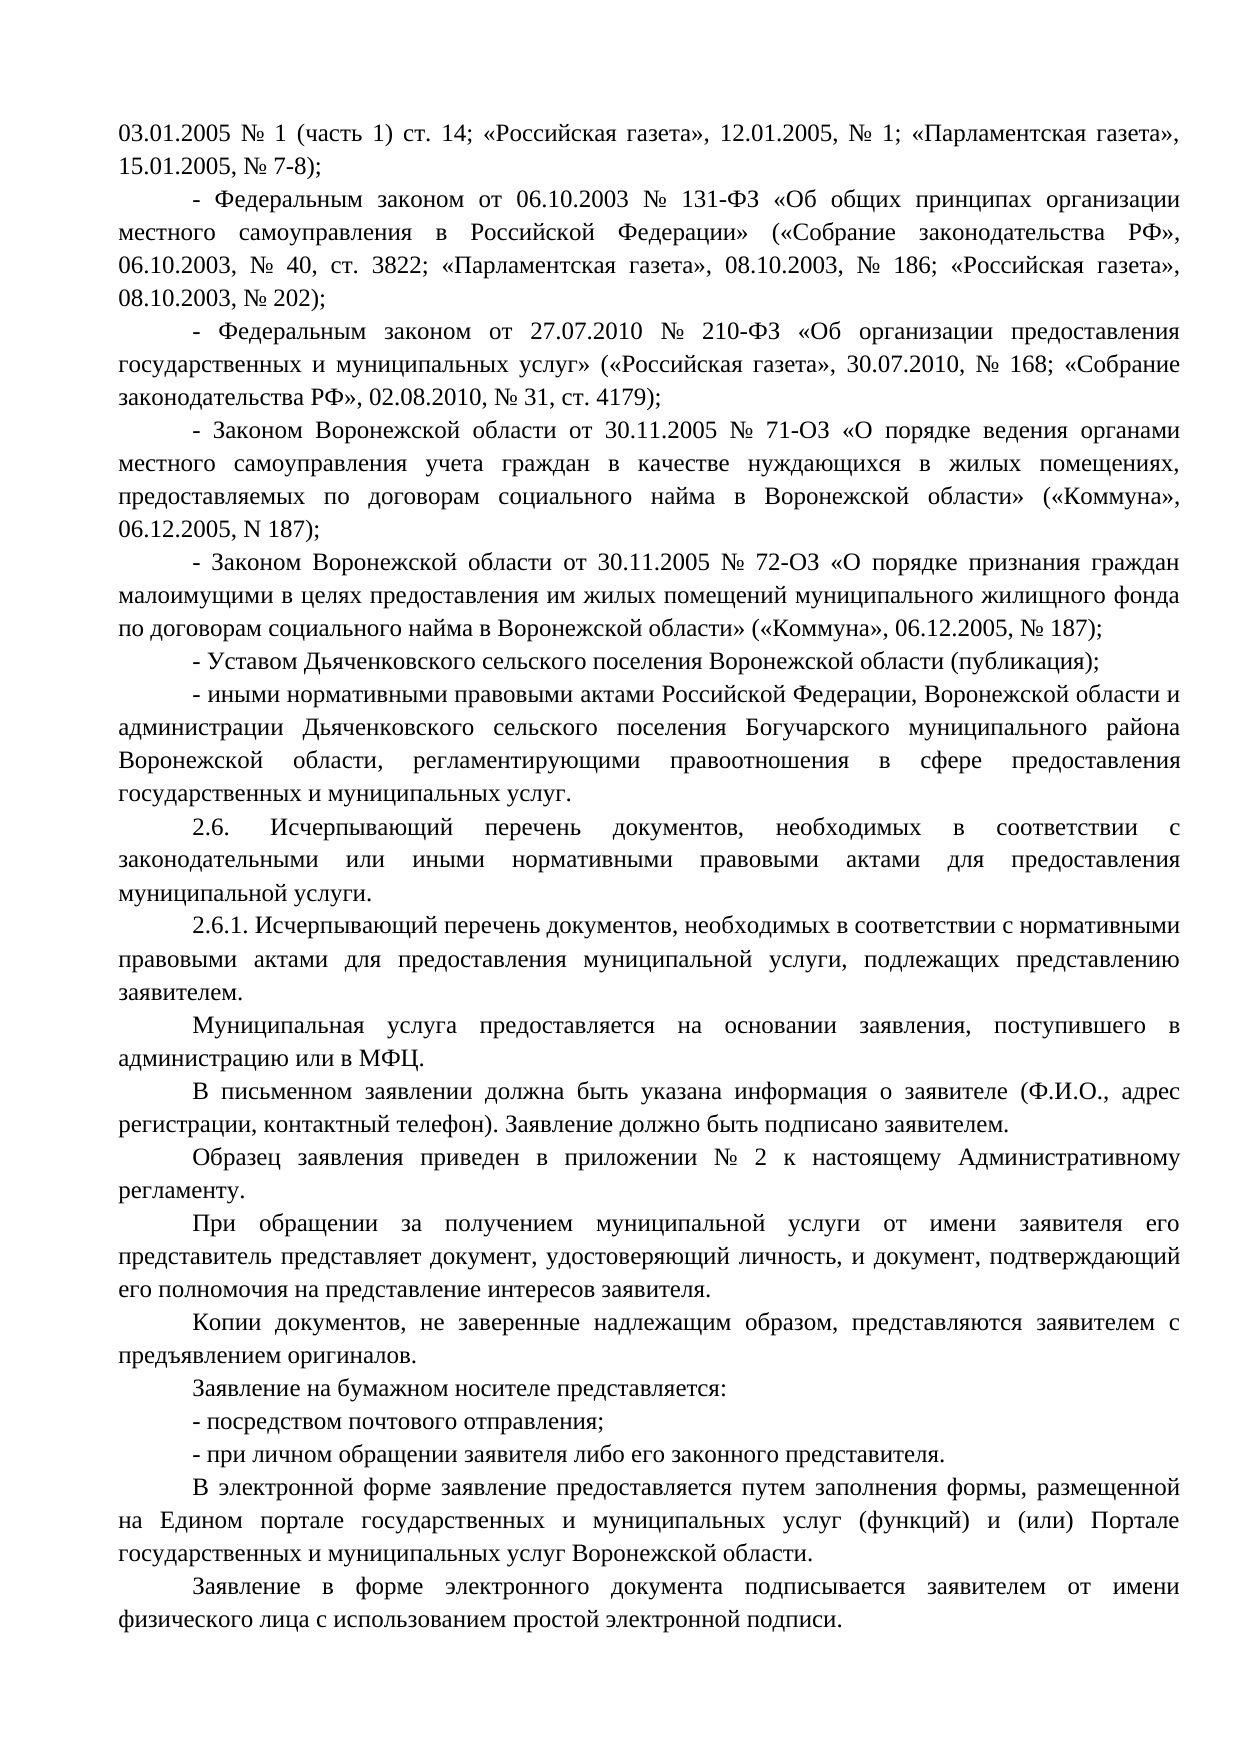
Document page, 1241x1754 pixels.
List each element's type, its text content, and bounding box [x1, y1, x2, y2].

list Исчерпывающий перечень документов, необходимых в соответствии с законодательными или иными нормативными правовыми актами для предоставления муниципальной услуги. [118, 812, 1181, 906]
text Заявление на бумажном носителе представляется: [118, 1373, 1181, 1402]
text - Федеральным законом от 06.10.2003 № 131-ФЗ «Об общих принципах организации местного самоуправления в Российской Федерации» («Собрание законодательства РФ», 06.10.2003, № 40, ст. 3822; «Парламентская газета», 08.10.2003, № 186; «Российская газета», 08.10.2003, № 202); [118, 184, 1181, 312]
text - Законом Воронежской области от 30.11.2005 № 72-ОЗ «О порядке признания граждан малоимущими в целях предоставления им жилых помещений муниципального жилищного фонда по договорам социального найма в Воронежской области» («Коммуна», 06.12.2005, № 187); [118, 547, 1181, 642]
text - посредством почтового отправления; [118, 1406, 1181, 1435]
text - иными нормативными правовыми актами Российской Федерации, Воронежской области и администрации Дьяченковского сельского поселения Богучарского муниципального района Воронежской области, регламентирующими правоотношения в сфере предоставления государственных и муниципальных услуг. [118, 679, 1181, 807]
text - Законом Воронежской области от 30.11.2005 № 71-ОЗ «О порядке ведения органами местного самоуправления учета граждан в качестве нуждающихся в жилых помещениях, предоставляемых по договорам социального найма в Воронежской области» («Коммуна», 06.12.2005, N 187); [118, 415, 1181, 543]
text Образец заявления приведен в приложении № 2 к настоящему Административному регламенту. [118, 1142, 1181, 1203]
text 2.6.1. Исчерпывающий перечень документов, необходимых в соответствии с нормативными правовыми актами для предоставления муниципальной услуги, подлежащих представлению заявителем. [118, 911, 1181, 1005]
text Муниципальная услуга предоставляется на основании заявления, поступившего в администрацию или в МФЦ. [118, 1010, 1181, 1071]
text - Федеральным законом от 27.07.2010 № 210-ФЗ «Об организации предоставления государственных и муниципальных услуг» («Российская газета», 30.07.2010, № 168; «Собрание законодательства РФ», 02.08.2010, № 31, ст. 4179); [118, 316, 1181, 411]
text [118, 118, 1181, 180]
text Заявление в форме электронного документа подписывается заявителем от имени физического лица с использованием простой электронной подписи. [118, 1571, 1181, 1633]
text - Уставом Дьяченковского сельского поселения Воронежской области (публикация); [118, 646, 1181, 675]
text В письменном заявлении должна быть указана информация о заявителе (Ф.И.О., адрес регистрации, контактный телефон). Заявление должно быть подписано заявителем. [118, 1076, 1181, 1137]
text Копии документов, не заверенные надлежащим образом, представляются заявителем с предъявлением оригиналов. [118, 1307, 1181, 1369]
text При обращении за получением муниципальной услуги от имени заявителя его представитель представляет документ, удостоверяющий личность, и документ, подтверждающий его полномочия на представление интересов заявителя. [118, 1208, 1181, 1303]
text - при личном обращении заявителя либо его законного представителя. [118, 1439, 1181, 1468]
text В электронной форме заявление предоставляется путем заполнения формы, размещенной на Едином портале государственных и муниципальных услуг (функций) и (или) Портале государственных и муниципальных услуг Воронежской области. [118, 1472, 1181, 1567]
